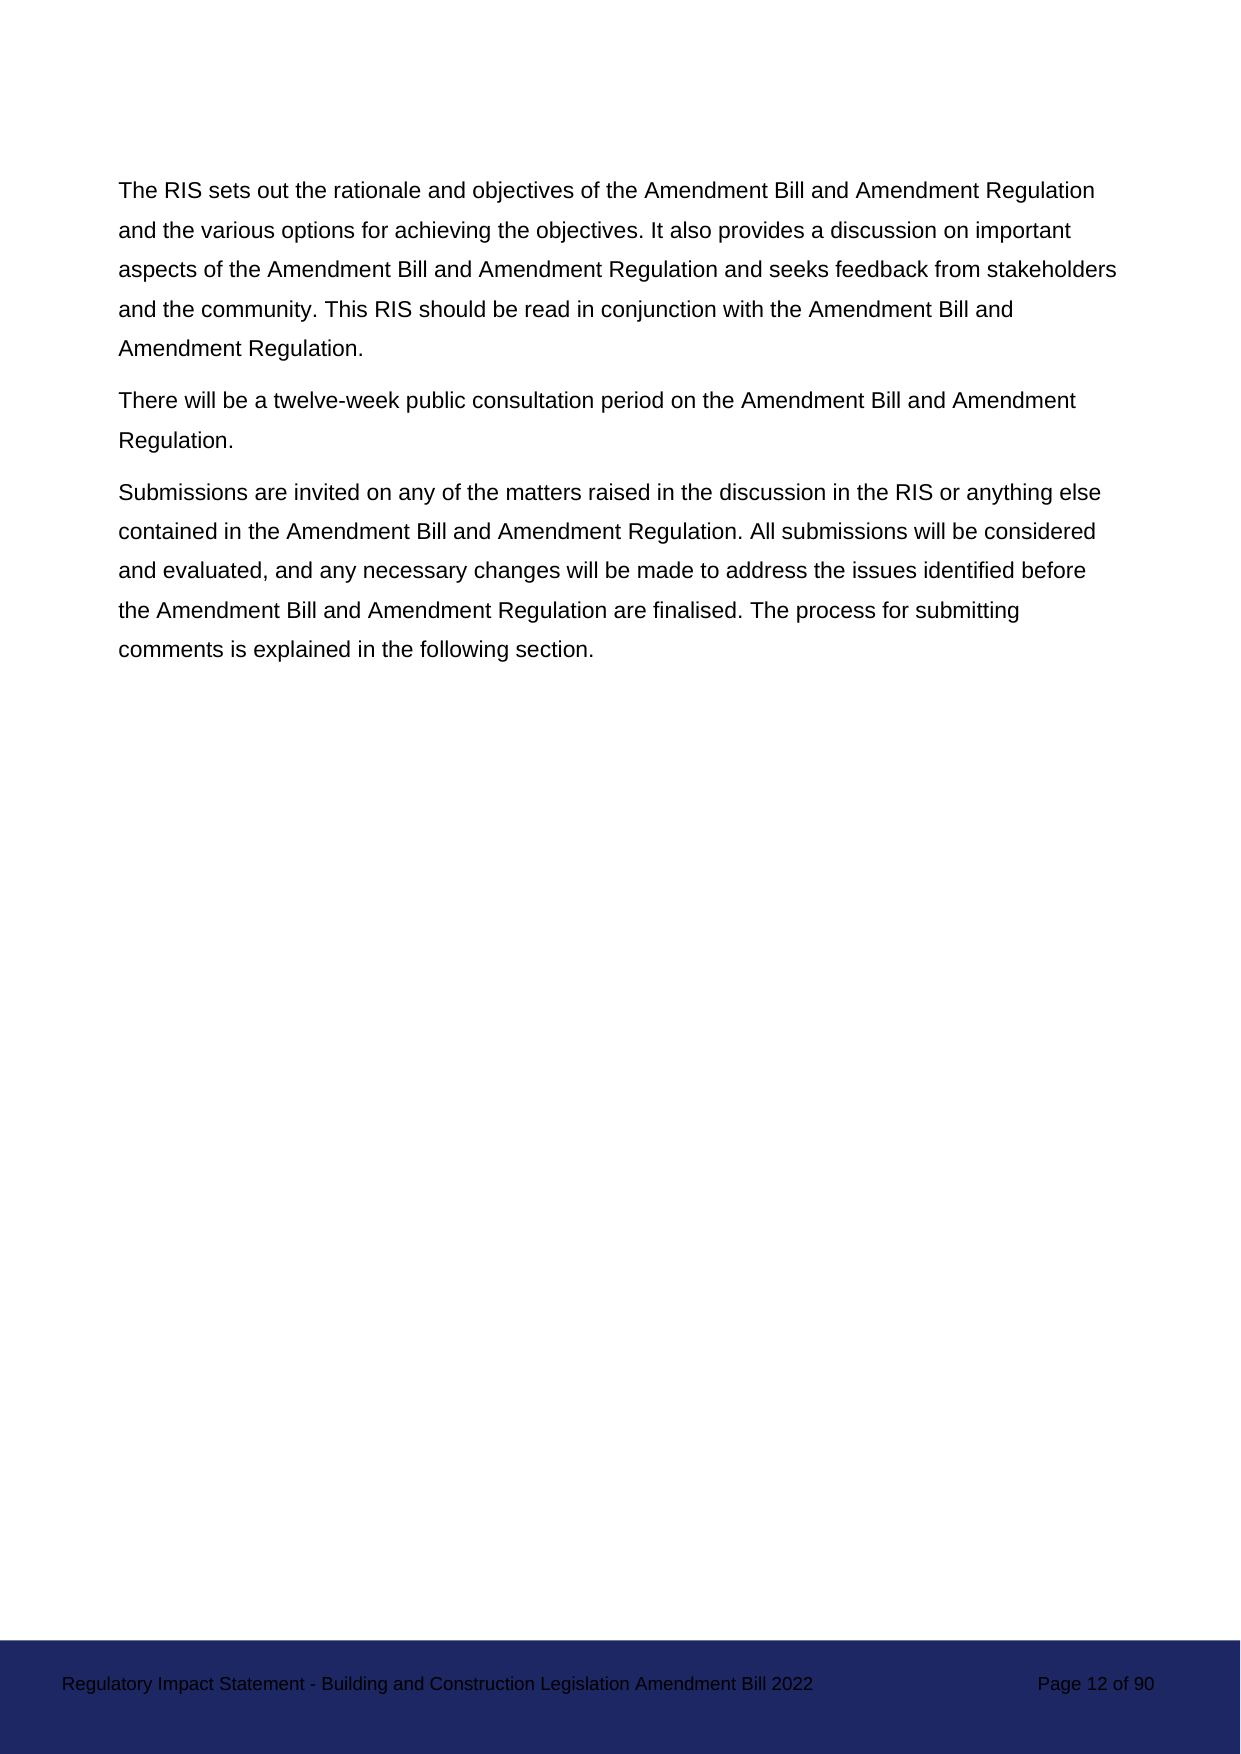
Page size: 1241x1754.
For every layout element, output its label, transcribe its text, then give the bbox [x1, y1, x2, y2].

text The RIS sets out the rationale and objectives of the Amendment Bill and Amendment Regulation and the various options for achieving the objectives. It also provides a discussion on important aspects of the Amendment Bill and Amendment Regulation and seeks feedback from stakeholders and the community. This RIS should be read in conjunction with the Amendment Bill and Amendment Regulation. [118, 177, 1122, 361]
text There will be a twelve-week public consultation period on the Amendment Bill and Amendment Regulation. [118, 387, 1122, 453]
text Submissions are invited on any of the matters raised in the discussion in the RIS or anything else contained in the Amendment Bill and Amendment Regulation. All submissions will be considered and evaluated, and any necessary changes will be made to address the issues identified before the Amendment Bill and Amendment Regulation are finalised. The process for submitting comments is explained in the following section. [118, 478, 1122, 663]
